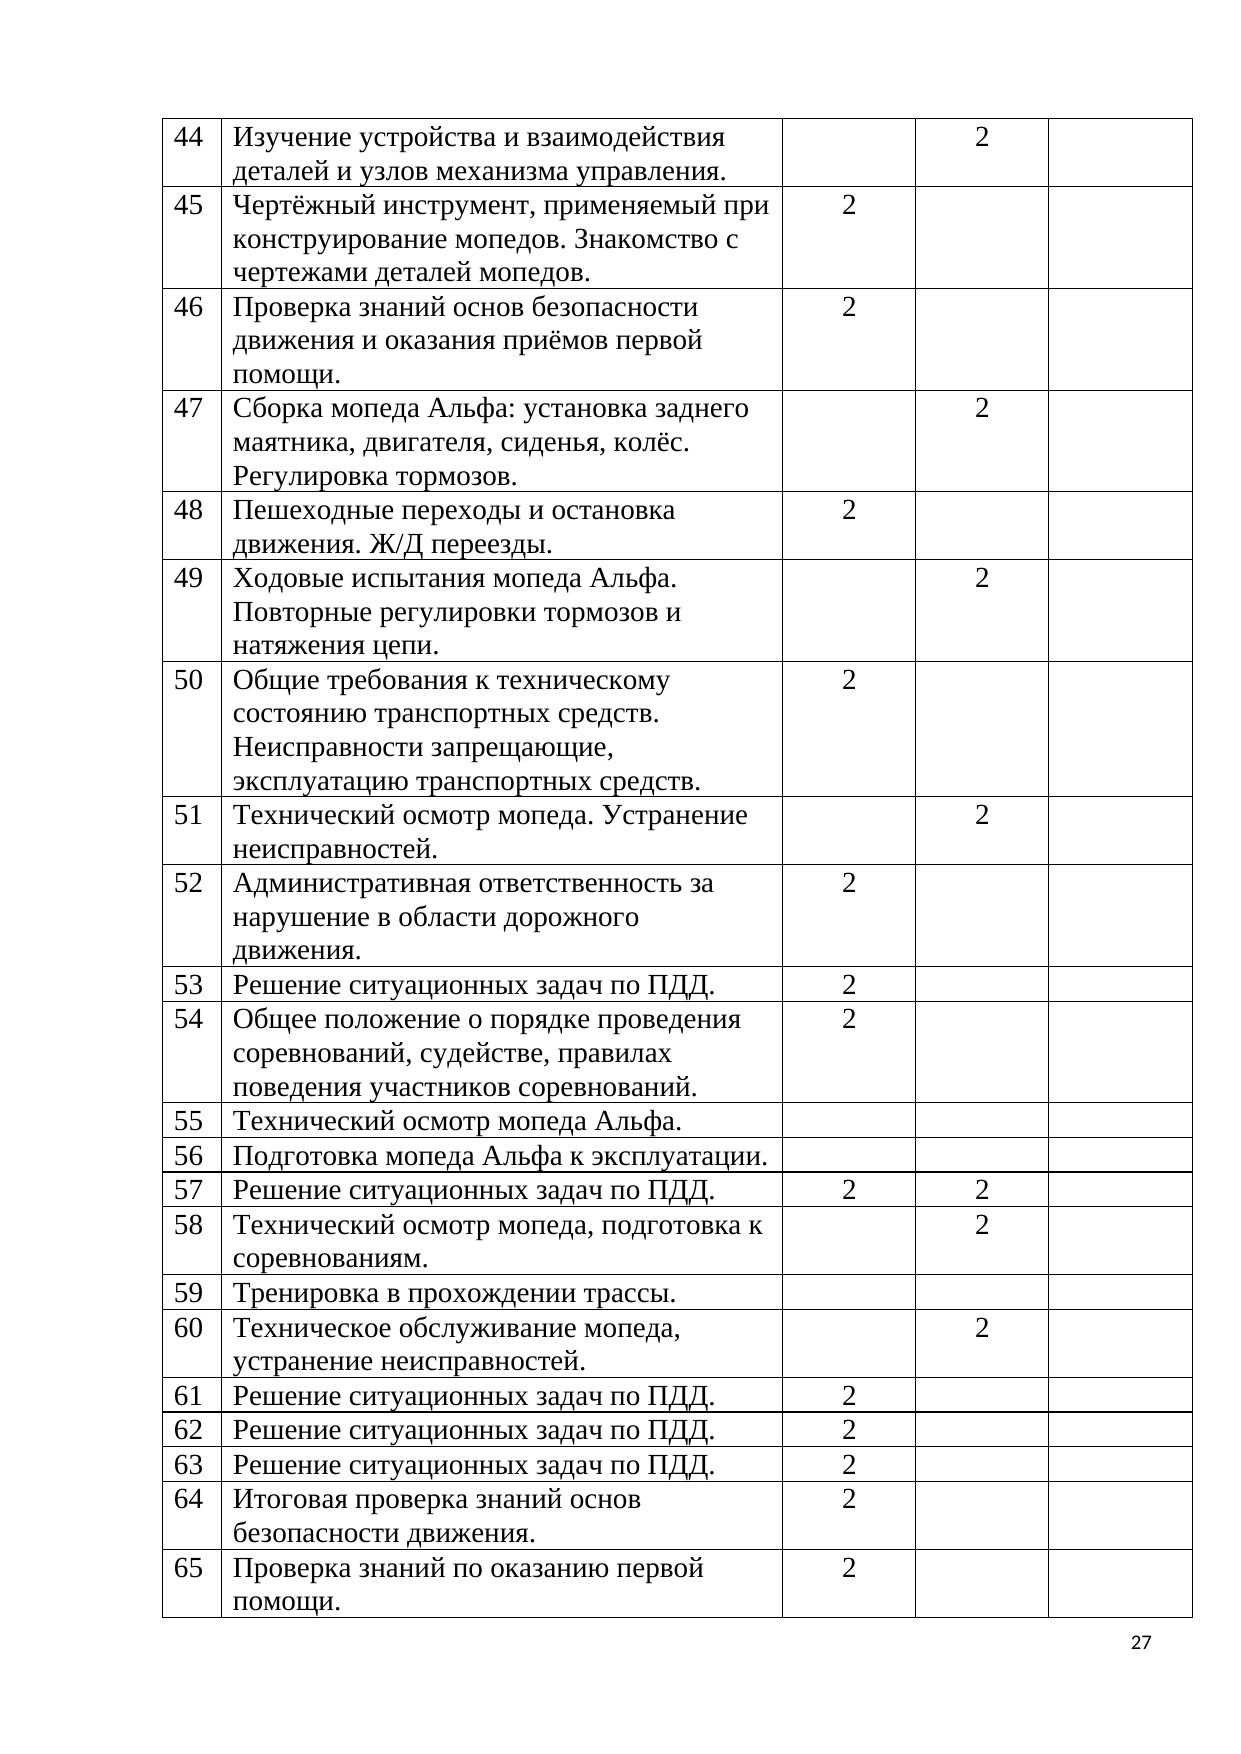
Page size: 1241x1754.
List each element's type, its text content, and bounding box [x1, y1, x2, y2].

table_cell [1049, 492, 1192, 559]
table_cell Общее положение о порядке проведения соревнований, судействе, правилах поведения участников соревнований. [222, 1002, 782, 1102]
table_cell Решение ситуационных задач по ПДД. [222, 1413, 782, 1446]
table_cell 44 [163, 119, 221, 186]
table_cell 2 [783, 1482, 915, 1549]
table_cell [916, 1413, 1048, 1446]
table_cell [783, 1138, 915, 1171]
table_cell [1049, 1103, 1192, 1137]
table_cell 2 [783, 492, 915, 559]
table_cell 53 [163, 967, 221, 1001]
table_cell Изучение устройства и взаимодействия деталей и узлов механизма управления. [222, 119, 782, 186]
table_cell [1049, 187, 1192, 288]
table_cell [783, 797, 915, 864]
table_cell [1049, 662, 1192, 796]
table_cell 65 [163, 1550, 221, 1617]
table_cell [1049, 967, 1192, 1001]
table_cell Технический осмотр мопеда Альфа. [222, 1103, 782, 1137]
table_cell [1049, 391, 1192, 491]
table_cell [916, 187, 1048, 288]
table_cell 48 [163, 492, 221, 559]
table_cell Административная ответственность за нарушение в области дорожного движения. [222, 865, 782, 966]
table_cell [1049, 1550, 1192, 1617]
table_cell 62 [163, 1413, 221, 1446]
table_cell [1049, 289, 1192, 389]
table_cell 60 [163, 1310, 221, 1377]
table_cell 50 [163, 662, 221, 796]
table_cell Решение ситуационных задач по ПДД. [222, 1173, 782, 1206]
table_cell [916, 1275, 1048, 1309]
table_cell 56 [163, 1138, 221, 1171]
table_cell Пешеходные переходы и остановка движения. Ж/Д переезды. [222, 492, 782, 559]
table_cell [916, 289, 1048, 389]
table_cell [1049, 560, 1192, 661]
table_cell Итоговая проверка знаний основ безопасности движения. [222, 1482, 782, 1549]
table_cell [916, 1447, 1048, 1481]
table_cell Технический осмотр мопеда. Устранение неисправностей. [222, 797, 782, 864]
table_cell Решение ситуационных задач по ПДД. [222, 1378, 782, 1411]
table_cell [1049, 1138, 1192, 1171]
table_cell Техническое обслуживание мопеда, устранение неисправностей. [222, 1310, 782, 1377]
table_cell 54 [163, 1002, 221, 1102]
table_cell Проверка знаний по оказанию первой помощи. [222, 1550, 782, 1617]
table_cell [916, 492, 1048, 559]
table_cell [916, 1002, 1048, 1102]
table_cell 2 [916, 119, 1048, 186]
table_cell 2 [916, 1310, 1048, 1377]
table_cell 2 [783, 1378, 915, 1411]
table_cell [916, 1138, 1048, 1171]
table_cell Проверка знаний основ безопасности движения и оказания приёмов первой помощи. [222, 289, 782, 389]
table_cell 47 [163, 391, 221, 491]
table_cell [783, 119, 915, 186]
table_cell 49 [163, 560, 221, 661]
table_cell [783, 1275, 915, 1309]
table_cell [1049, 865, 1192, 966]
table_cell 2 [783, 1413, 915, 1446]
table_cell 64 [163, 1482, 221, 1549]
table_cell 45 [163, 187, 221, 288]
table_cell 2 [916, 1173, 1048, 1206]
table_cell 61 [163, 1378, 221, 1411]
table_cell 2 [783, 865, 915, 966]
table_cell [783, 1207, 915, 1274]
table_cell Чертёжный инструмент, применяемый при конструирование мопедов. Знакомство с чертежами деталей мопедов. [222, 187, 782, 288]
table_cell 2 [916, 560, 1048, 661]
table_cell 51 [163, 797, 221, 864]
table_cell Тренировка в прохождении трассы. [222, 1275, 782, 1309]
table_cell 2 [783, 1447, 915, 1481]
table_cell [1049, 1207, 1192, 1274]
table_cell 57 [163, 1173, 221, 1206]
table_cell 2 [783, 662, 915, 796]
table_cell 58 [163, 1207, 221, 1274]
table_cell [916, 1550, 1048, 1617]
table_cell [916, 1378, 1048, 1411]
table_cell Общие требования к техническому состоянию транспортных средств. Неисправности запрещающие, эксплуатацию транспортных средств. [222, 662, 782, 796]
table_cell 2 [783, 187, 915, 288]
table_cell [916, 967, 1048, 1001]
table_cell [1049, 1173, 1192, 1206]
table_cell 59 [163, 1275, 221, 1309]
table_cell 2 [916, 797, 1048, 864]
table_cell 2 [783, 1002, 915, 1102]
table_cell [916, 1482, 1048, 1549]
table_cell [1049, 1275, 1192, 1309]
table_cell [1049, 1447, 1192, 1481]
table_cell [783, 391, 915, 491]
table_cell Ходовые испытания мопеда Альфа. Повторные регулировки тормозов и натяжения цепи. [222, 560, 782, 661]
table_cell [783, 560, 915, 661]
table_cell [1049, 1378, 1192, 1411]
table_cell 63 [163, 1447, 221, 1481]
table_cell Решение ситуационных задач по ПДД. [222, 1447, 782, 1481]
table_cell Решение ситуационных задач по ПДД. [222, 967, 782, 1001]
table_cell [783, 1310, 915, 1377]
table_cell 2 [916, 1207, 1048, 1274]
table_cell [916, 662, 1048, 796]
table_cell [1049, 797, 1192, 864]
table_cell [1049, 119, 1192, 186]
table_cell Подготовка мопеда Альфа к эксплуатации. [222, 1138, 782, 1171]
table_cell 2 [916, 391, 1048, 491]
table_cell 2 [783, 289, 915, 389]
table_cell [1049, 1482, 1192, 1549]
table_cell Сборка мопеда Альфа: установка заднего маятника, двигателя, сиденья, колёс. Регулировка тормозов. [222, 391, 782, 491]
table_cell 2 [783, 1550, 915, 1617]
table_cell [916, 1103, 1048, 1137]
table_cell 52 [163, 865, 221, 966]
table_cell [916, 865, 1048, 966]
table_cell 2 [783, 1173, 915, 1206]
table_cell 2 [783, 967, 915, 1001]
table_cell Технический осмотр мопеда, подготовка к соревнованиям. [222, 1207, 782, 1274]
table_cell [783, 1103, 915, 1137]
table_cell 55 [163, 1103, 221, 1137]
table_cell 46 [163, 289, 221, 389]
table_cell [1049, 1310, 1192, 1377]
table_cell [1049, 1413, 1192, 1446]
table_cell [1049, 1002, 1192, 1102]
